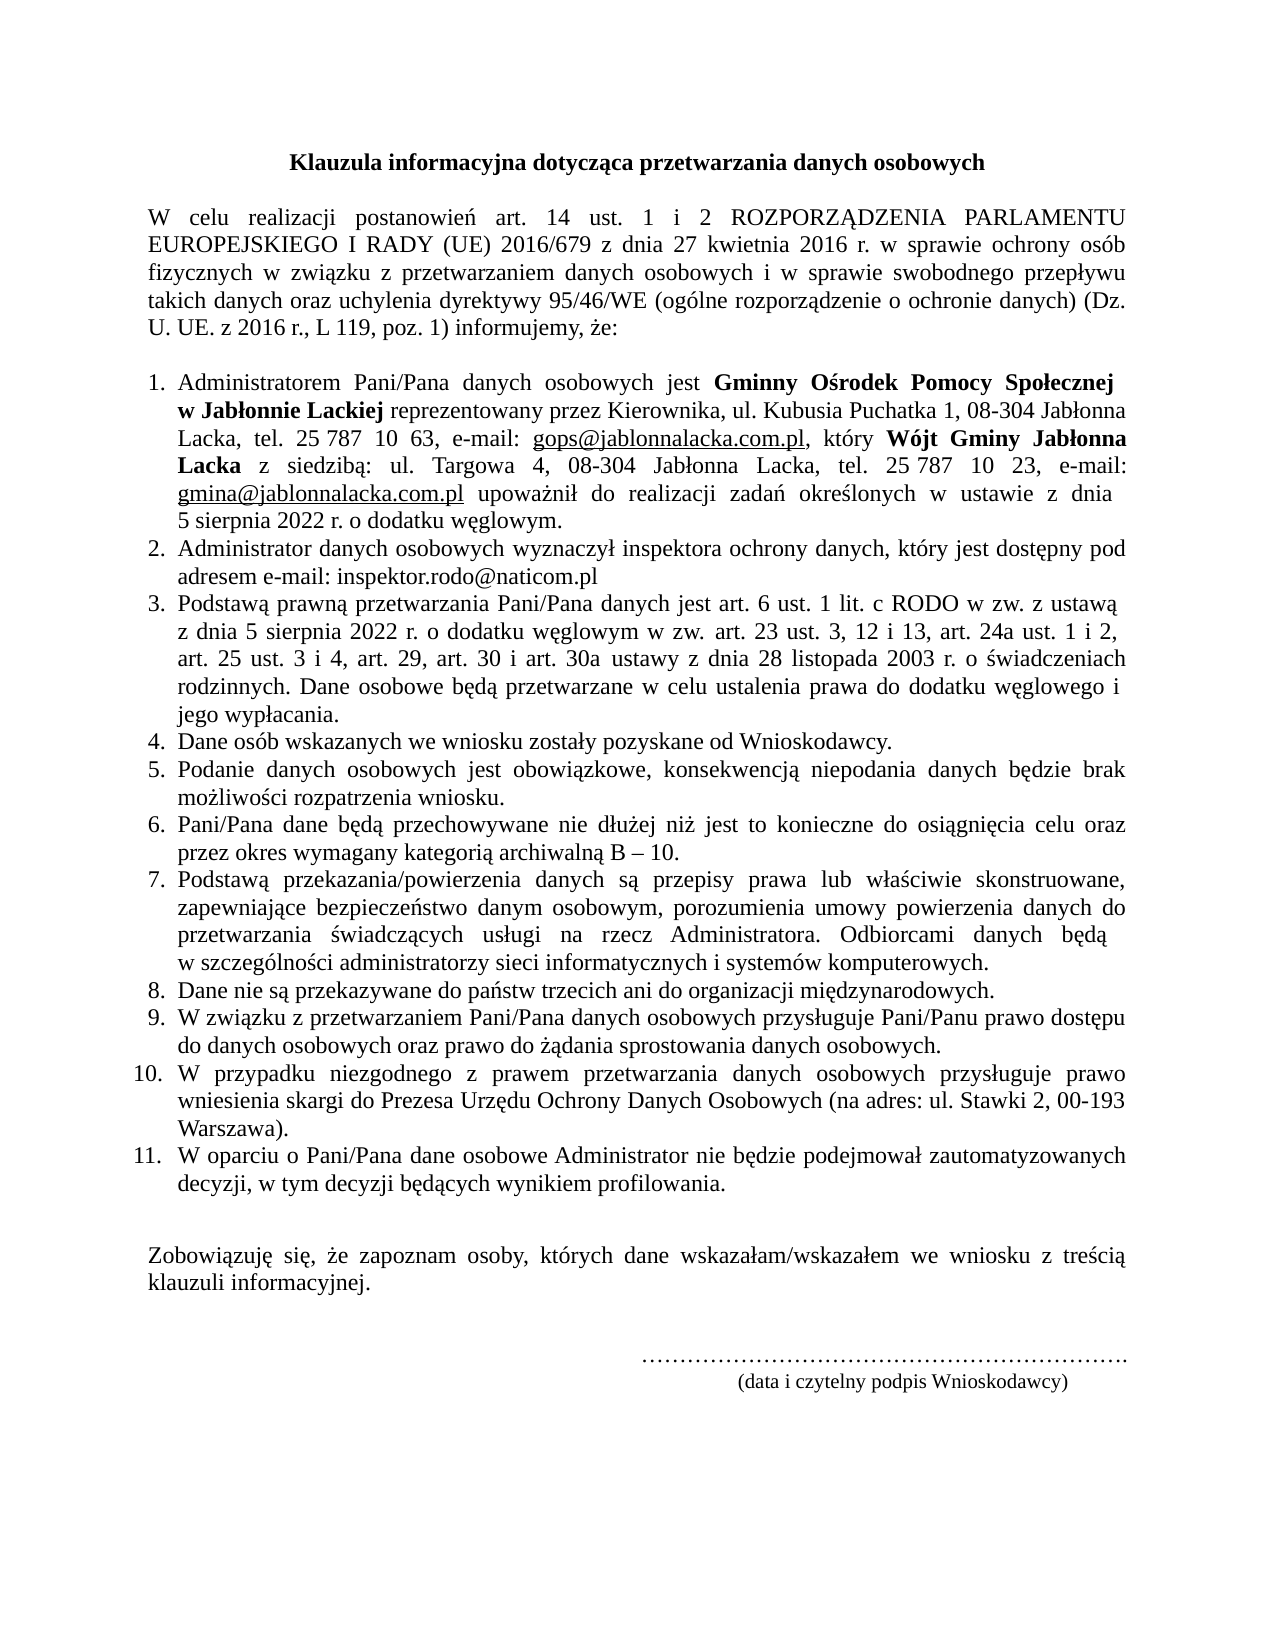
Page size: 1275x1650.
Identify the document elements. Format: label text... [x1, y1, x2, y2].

list Dane nie są przekazywane do państw trzecich ani do organizacji międzynarodowych. [148, 976, 1127, 1003]
text W celu realizacji postanowień art. 14 ust. 1 i 2 ROZPORZĄDZENIA PARLAMENTU EUROPEJSKIEGO I RADY (UE) 2016/679 z dnia 27 kwietnia 2016 r. w sprawie ochrony osób fizycznych w związku z przetwarzaniem danych osobowych i w sprawie swobodnego przepływu takich danych oraz uchylenia dyrektywy 95/46/WE (ogólne rozporządzenie o ochronie danych) (Dz. U. UE. z 2016 r., L 119, poz. 1) informujemy, że: [148, 203, 1127, 341]
list W przypadku niezgodnego z prawem przetwarzania danych osobowych przysługuje prawo wniesienia skargi do Prezesa Urzędu Ochrony Danych Osobowych (na adres: ul. Stawki 2, 00-193 Warszawa). [133, 1058, 1127, 1141]
list W związku z przetwarzaniem Pani/Pana danych osobowych przysługuje Pani/Panu prawo dostępu do danych osobowych oraz prawo do żądania sprostowania danych osobowych. [148, 1003, 1127, 1058]
list Podanie danych osobowych jest obowiązkowe, konsekwencją niepodania danych będzie brak możliwości rozpatrzenia wniosku. [148, 755, 1127, 810]
list Dane osób wskazanych we wniosku zostały pozyskane od Wnioskodawcy. [148, 727, 1127, 755]
list W oparciu o Pani/Pana dane osobowe Administrator nie będzie podejmował zautomatyzowanych decyzji, w tym decyzji będących wynikiem profilowania. [133, 1141, 1127, 1197]
list Administrator danych osobowych wyznaczył inspektora ochrony danych, który jest dostępny pod adresem e-mail: inspektor.rodo@naticom.pl [148, 534, 1127, 589]
list Pani/Pana dane będą przechowywane nie dłużej niż jest to konieczne do osiągnięcia celu oraz przez okres wymagany kategorią archiwalną B – 10. [148, 810, 1127, 865]
text Zobowiązuję się, że zapoznam osoby, których dane wskazałam/wskazałem we wniosku z treścią klauzuli informacyjnej. [148, 1241, 1127, 1296]
text Klauzula informacyjna dotycząca przetwarzania danych osobowych [148, 148, 1127, 175]
list Podstawą prawną przetwarzania Pani/Pana danych jest art. 6 ust. 1 lit. c RODO w zw. z ustawą z dnia 5 sierpnia 2022 r. o dodatku węglowym w zw. art. 23 ust. 3, 12 i 13, art. 24a ust. 1 i 2, art. 25 ust. 3 i 4, art. 29, art. 30 i art. 30a ustawy z dnia 28 listopada 2003 r. o świadczeniach rodzinnych. Dane osobowe będą przetwarzane w celu ustalenia prawa do dodatku węglowego i jego wypłacania. [148, 589, 1127, 727]
list ………………………………………………………. [148, 1341, 1127, 1367]
text (data i czytelny podpis Wnioskodawcy) [738, 1368, 1127, 1393]
list Administratorem Pani/Pana danych osobowych jest Gminny Ośrodek Pomocy Społecznej w Jabłonnie Lackiej reprezentowany przez Kierownika, ul. Kubusia Puchatka 1, 08-304 Jabłonna Lacka, tel. 25 787 10 63, e-mail: gops@jablonnalacka.com.pl, który Wójt Gminy Jabłonna Lacka z siedzibą: ul. Targowa 4, 08-304 Jabłonna Lacka, tel. 25 787 10 23, e-mail: gmina@jablonnalacka.com.pl upoważnił do realizacji zadań określonych w ustawie z dnia 5 sierpnia 2022 r. o dodatku węglowym. [148, 368, 1127, 534]
list Podstawą przekazania/powierzenia danych są przepisy prawa lub właściwie skonstruowane, zapewniające bezpieczeństwo danym osobowym, porozumienia umowy powierzenia danych do przetwarzania świadczących usługi na rzecz Administratora. Odbiorcami danych będą w szczególności administratorzy sieci informatycznych i systemów komputerowych. [148, 865, 1127, 976]
